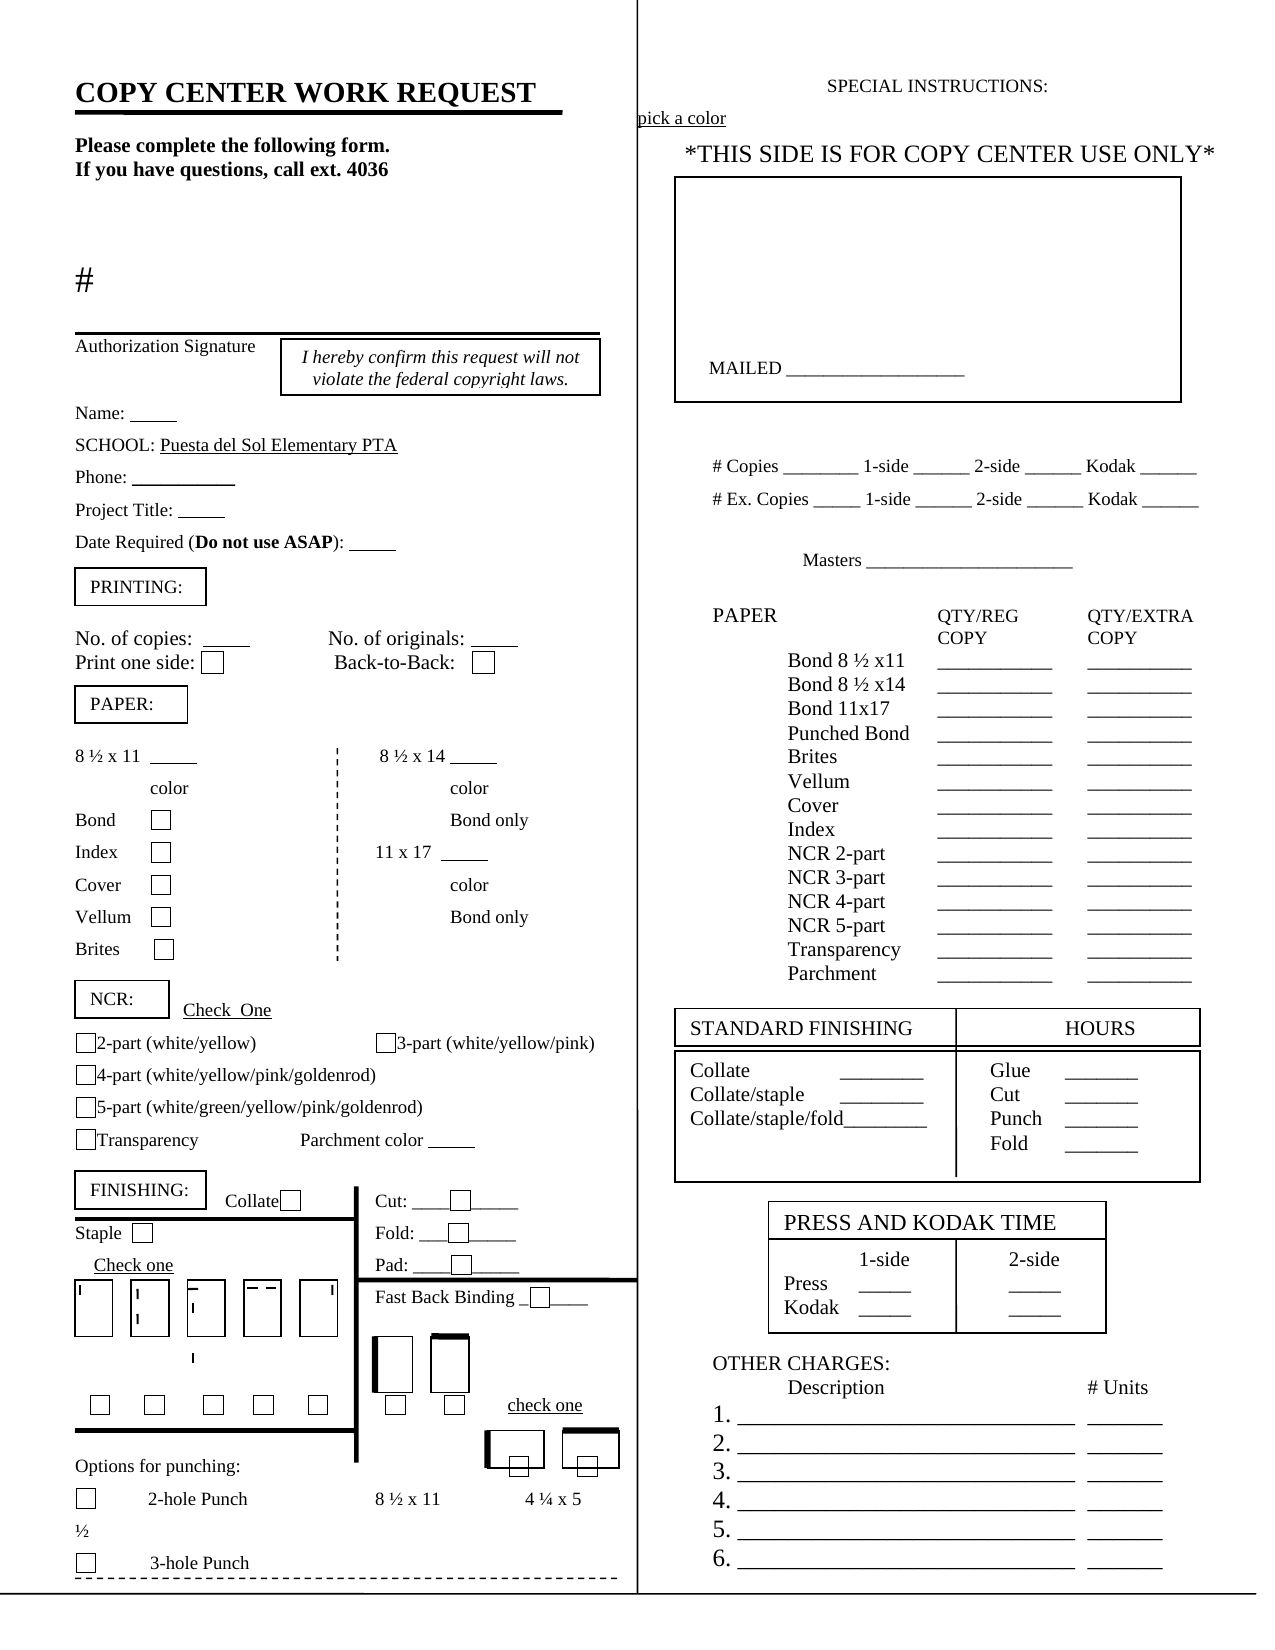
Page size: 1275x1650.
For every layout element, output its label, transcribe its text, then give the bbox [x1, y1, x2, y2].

text Name: [75, 402, 600, 423]
text NCR 2-part ___________ __________ [639, 841, 1237, 865]
text Bond 8 ½ x11 ___________ __________ [639, 648, 1237, 672]
text Vellum Bond only [75, 906, 600, 927]
subtitle If you have questions, call ext. 4036 [75, 157, 600, 181]
text 4. ___________________________ ______ [639, 1485, 1237, 1514]
text Parchment ___________ __________ [639, 961, 1237, 985]
text color color [75, 777, 600, 798]
text NCR 4-part ___________ __________ [639, 889, 1237, 913]
text Print one side: Back-to-Back: [75, 650, 600, 674]
text SPECIAL INSTRUCTIONS: [639, 75, 1237, 97]
text # Copies ________ 1-side ______ 2-side ______ Kodak ______ [639, 455, 1237, 477]
text Punched Bond ___________ __________ [639, 720, 1237, 744]
text 2-part (white/yellow) 3-part (white/yellow/pink) [75, 1032, 600, 1053]
text Check One [75, 999, 600, 1021]
text PAPER QTY/REG QTY/EXTRA [639, 603, 1237, 627]
text Project Title: [75, 499, 600, 520]
text pick a color [639, 107, 1237, 129]
text 5. ___________________________ ______ [639, 1514, 1237, 1543]
text Date Required (Do not use ASAP): [75, 531, 600, 553]
text 3-hole Punch [75, 1552, 600, 1573]
text 2. ___________________________ ______ [639, 1428, 1237, 1456]
text Vellum ___________ __________ [639, 768, 1237, 793]
text Description # Units [639, 1375, 1237, 1399]
text Index ___________ __________ [639, 817, 1237, 841]
text Bond 8 ½ x14 ___________ __________ [639, 672, 1237, 696]
text Options for punching: [75, 1455, 600, 1477]
text Check one Pad: _________ [359, 1254, 600, 1276]
text Collate Cut: _________ [75, 1189, 353, 1211]
text *THIS SIDE IS FOR COPY CENTER USE ONLY* [639, 139, 1237, 168]
text Cover color [75, 874, 600, 895]
text Check one Pad: _________ [75, 1254, 353, 1276]
text Please complete the following form. [75, 133, 600, 157]
text 6. ___________________________ ______ [639, 1543, 1237, 1571]
text Transparency ___________ __________ [639, 937, 1237, 961]
text Fast Back Binding _____ [359, 1286, 600, 1340]
text 2-hole Punch 8 ½ x 11 4 ¼ x 5 ½ [75, 1487, 600, 1541]
text # Ex. Copies _____ 1-side ______ 2-side ______ Kodak ______ [639, 488, 1237, 509]
text Brites ___________ __________ [639, 744, 1237, 768]
text Authorization Signature [75, 335, 600, 356]
text Fast Back Binding _____ [150, 1286, 353, 1340]
text Collate Cut: _________ [359, 1189, 600, 1211]
text Phone: ___________ [75, 466, 600, 488]
text NCR 3-part ___________ __________ [639, 865, 1237, 889]
text Masters ______________________ [639, 549, 1237, 570]
text NCR 5-part ___________ __________ [639, 913, 1237, 937]
text 3. ___________________________ ______ [639, 1456, 1237, 1485]
text Bond 11x17 ___________ __________ [639, 696, 1237, 720]
text # [75, 258, 600, 301]
text Staple Fold: ________ [75, 1222, 353, 1243]
text Index 11 x 17 [75, 841, 600, 863]
text 5-part (white/green/yellow/pink/goldenrod) [75, 1096, 600, 1118]
text Transparency Parchment color [75, 1128, 600, 1150]
text OTHER CHARGES: [639, 1351, 1237, 1375]
text Bond Bond only [75, 809, 600, 831]
text Cover ___________ __________ [639, 793, 1237, 817]
subtitle WORK REQUEST [75, 75, 600, 108]
text Brites [75, 938, 600, 960]
text Staple Fold: ________ [359, 1222, 600, 1243]
text COPY COPY [639, 627, 1237, 648]
text SCHOOL: Puesta del Sol Elementary PTA [75, 434, 600, 456]
text 4-part (white/yellow/pink/goldenrod) [75, 1064, 600, 1085]
text check one [75, 1394, 353, 1416]
text check one [359, 1394, 600, 1416]
text 8 ½ x 11 8 ½ x 14 [75, 744, 600, 766]
text 1. ___________________________ ______ [639, 1399, 1237, 1428]
text No. of copies: No. of originals: [75, 626, 600, 650]
